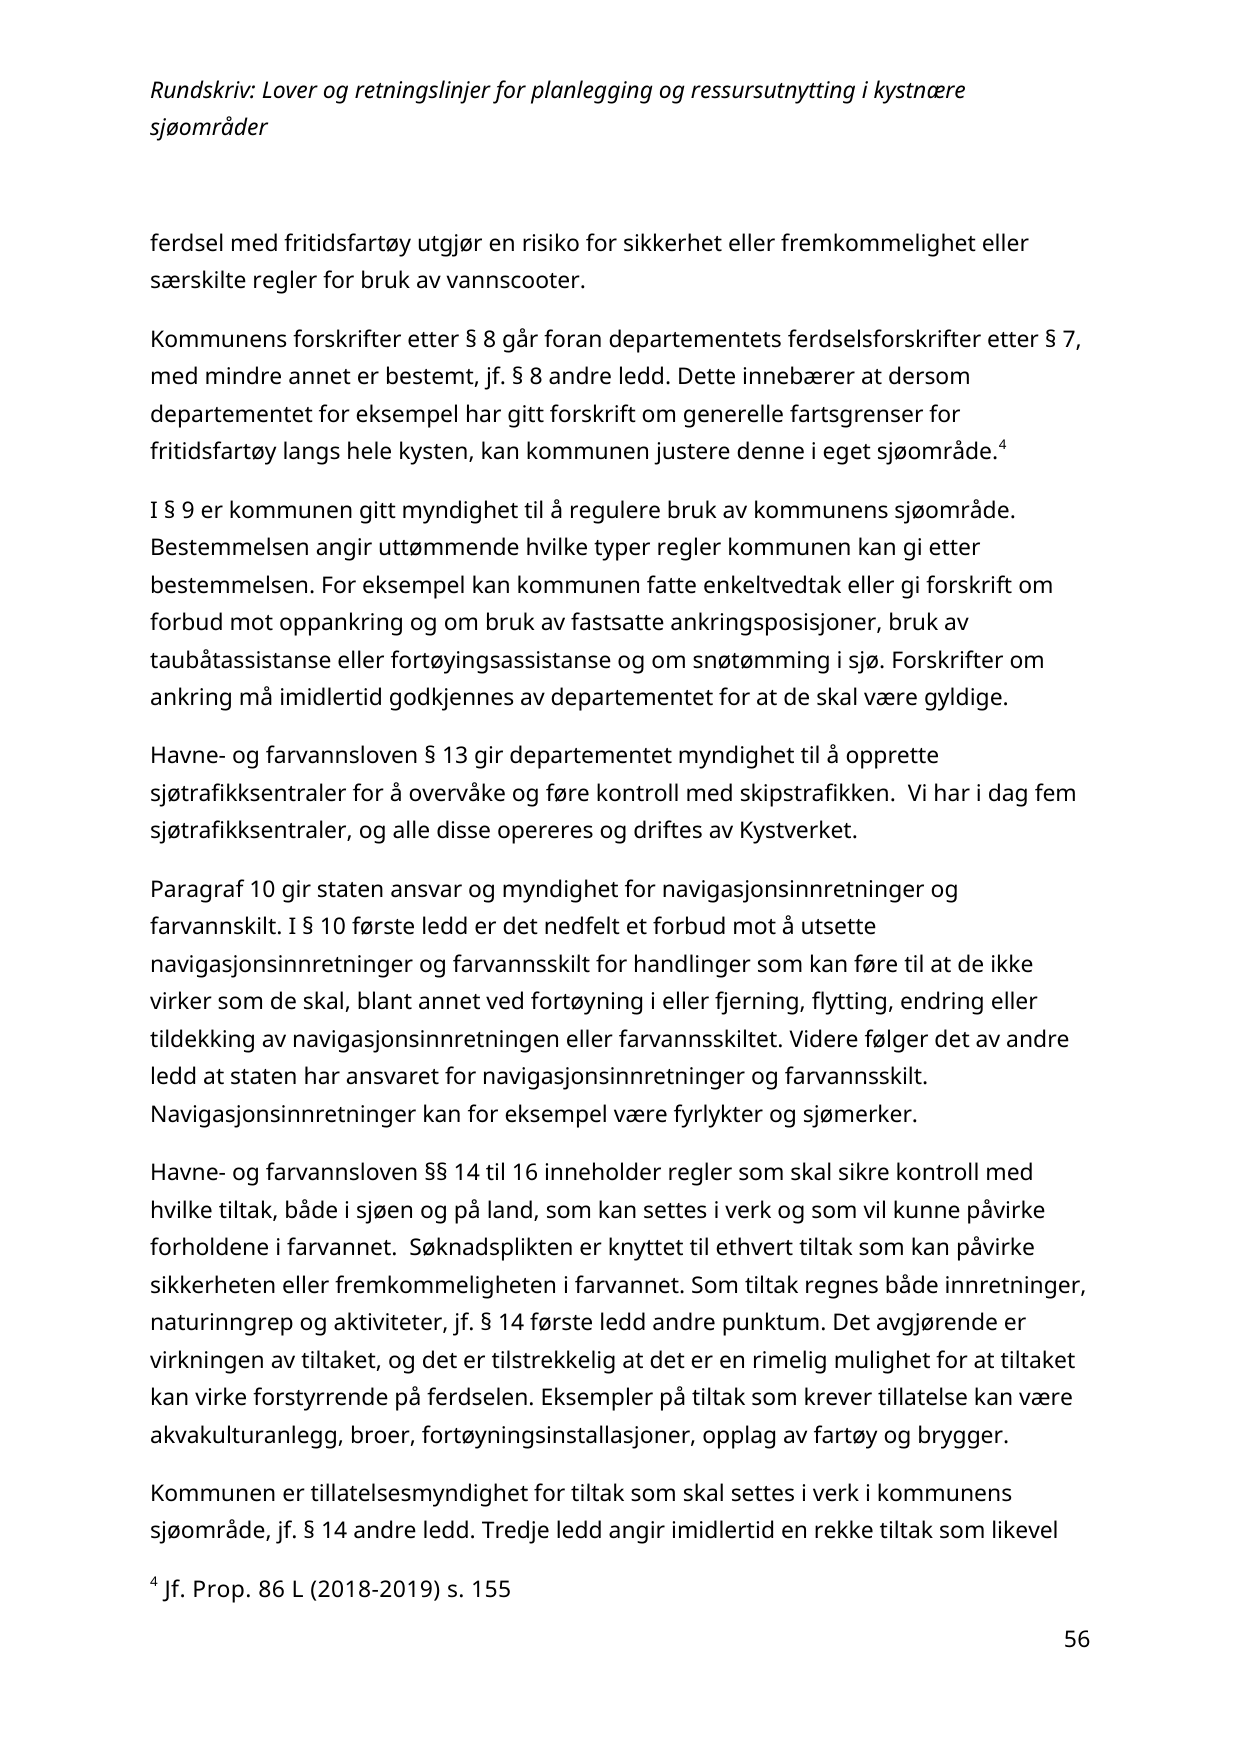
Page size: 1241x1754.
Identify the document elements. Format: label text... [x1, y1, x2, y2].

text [150, 227, 1090, 296]
text I § 9 er kommunen gitt myndighet til å regulere bruk av kommunens sjøområde. Bestemmelsen angir uttømmende hvilke typer regler kommunen kan gi etter bestemmelsen. For eksempel kan kommunen fatte enkeltvedtak eller gi forskrift om forbud mot oppankring og om bruk av fastsatte ankringsposisjoner, bruk av taubåtassistanse eller fortøyingsassistanse og om snøtømming i sjø. Forskrifter om ankring må imidlertid godkjennes av departementet for at de skal være gyldige. [150, 493, 1090, 712]
text Havne- og farvannsloven § 13 gir departementet myndighet til å opprette sjøtrafikksentraler for å overvåke og føre kontroll med skipstrafikken. Vi har i dag fem sjøtrafikksentraler, og alle disse opereres og driftes av Kystverket. [150, 739, 1090, 846]
text Kommunens forskrifter etter § 8 går foran departementets ferdselsforskrifter etter § 7, med mindre annet er bestemt, jf. § 8 andre ledd. Dette innebærer at dersom departementet for eksempel har gitt forskrift om generelle fartsgrenser for fritidsfartøy langs hele kysten, kan kommunen justere denne i eget sjøområde. [150, 323, 1090, 466]
text Havne- og farvannsloven §§ 14 til 16 inneholder regler som skal sikre kontroll med hvilke tiltak, både i sjøen og på land, som kan settes i verk og som vil kunne påvirke forholdene i farvannet. Søknadsplikten er knyttet til ethvert tiltak som kan påvirke sikkerheten eller fremkommeligheten i farvannet. Som tiltak regnes både innretninger, naturinngrep og aktiviteter, jf. § 14 første ledd andre punktum. Det avgjørende er virkningen av tiltaket, og det er tilstrekkelig at det er en rimelig mulighet for at tiltaket kan virke forstyrrende på ferdselen. Eksempler på tiltak som krever tillatelse kan være akvakulturanlegg, broer, fortøyningsinstallasjoner, opplag av fartøy og brygger. [150, 1156, 1090, 1450]
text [150, 1477, 1090, 1546]
text Paragraf 10 gir staten ansvar og myndighet for navigasjonsinnretninger og farvannskilt. I § 10 første ledd er det nedfelt et forbud mot å utsette navigasjonsinnretninger og farvannsskilt for handlinger som kan føre til at de ikke virker som de skal, blant annet ved fortøyning i eller fjerning, flytting, endring eller tildekking av navigasjonsinnretningen eller farvannsskiltet. Videre følger det av andre ledd at staten har ansvaret for navigasjonsinnretninger og farvannsskilt. Navigasjonsinnretninger kan for eksempel være fyrlykter og sjømerker. [150, 873, 1090, 1129]
